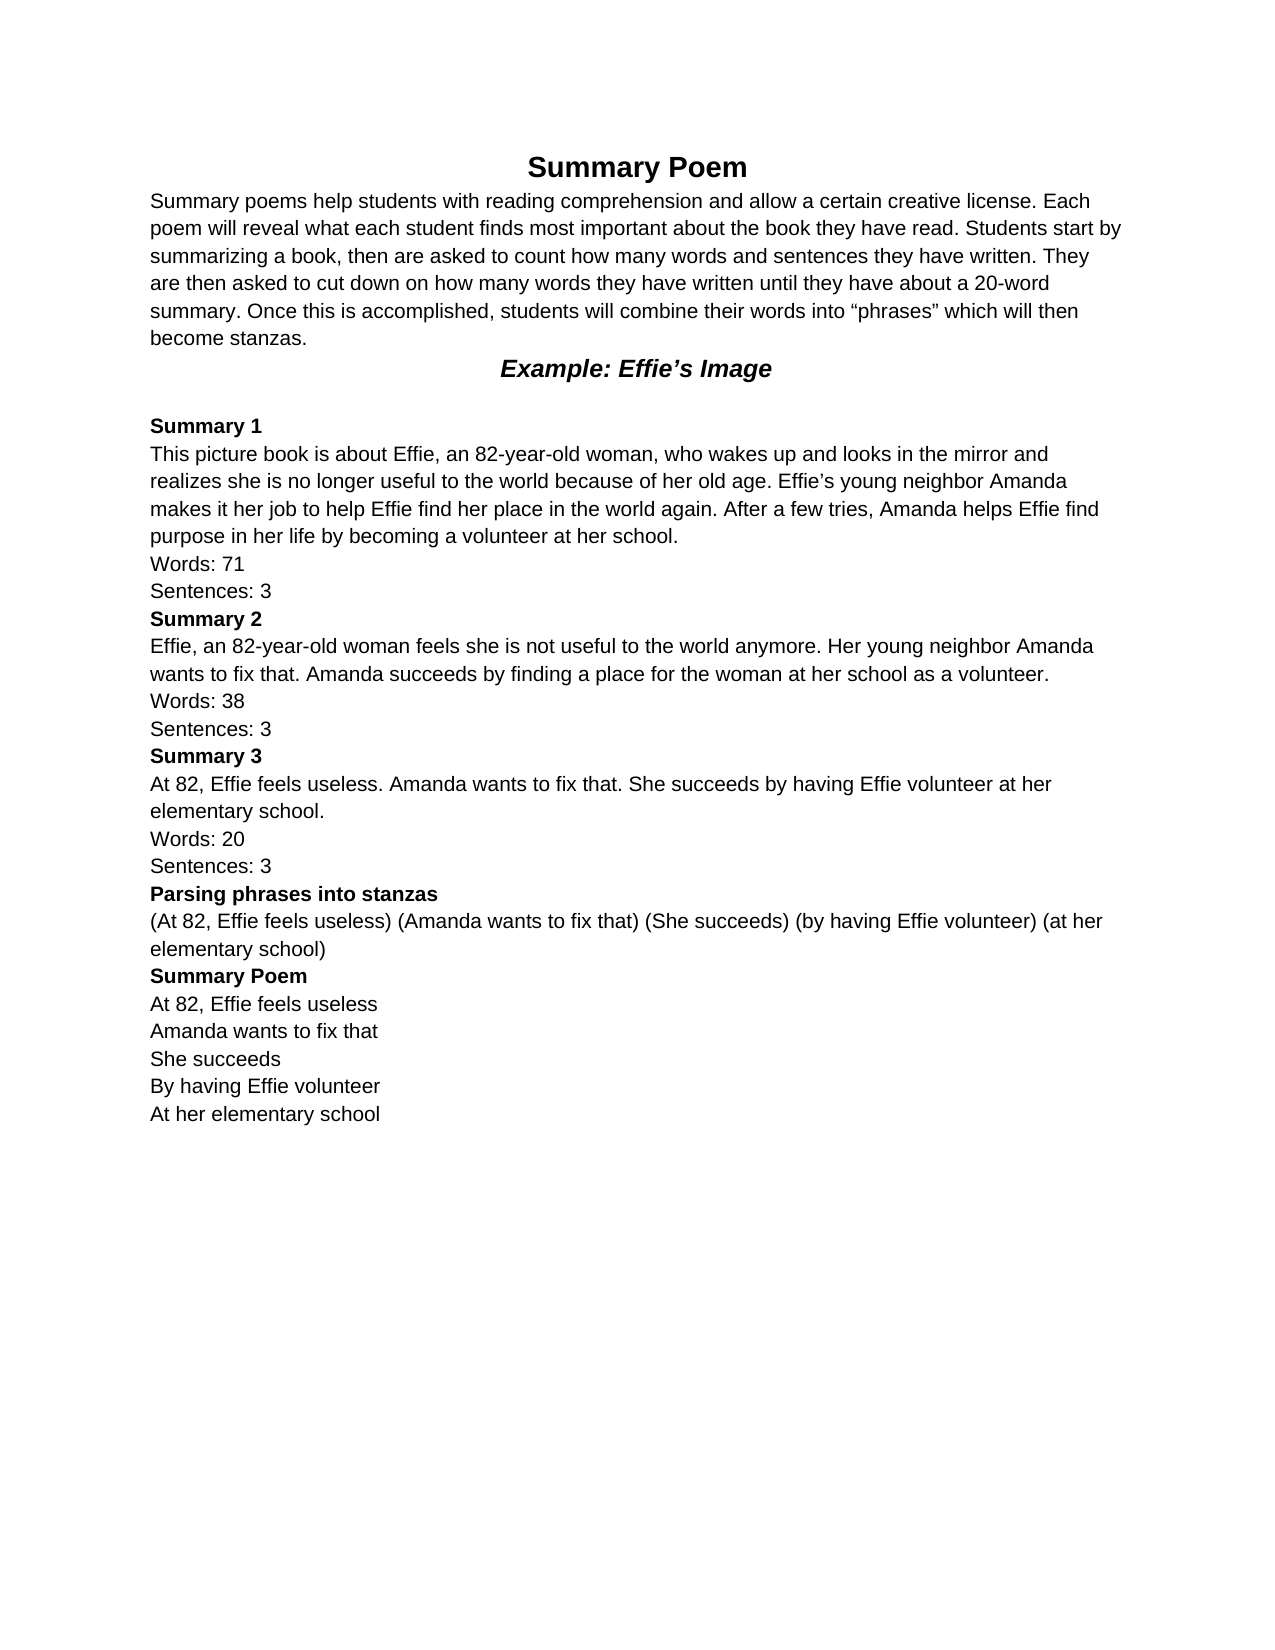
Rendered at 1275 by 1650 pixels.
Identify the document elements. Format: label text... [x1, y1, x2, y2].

text Words: 38 [150, 689, 1125, 713]
text Summary Poem [150, 964, 1125, 988]
text Sentences: 3 [150, 854, 1125, 878]
text She succeeds [150, 1047, 1125, 1071]
text Sentences: 3 [150, 717, 1125, 741]
text Words: 20 [150, 827, 1125, 851]
text This picture book is about Effie, an 82-year-old woman, who wakes up and looks in the mirror and realizes she is no longer useful to the world because of her old age. Effie’s young neighbor Amanda makes it her job to help Effie find her place in the world again. After a few tries, Amanda helps Effie find purpose in her life by becoming a volunteer at her school. [150, 442, 1125, 548]
text Summary 1 [150, 414, 1125, 438]
text Amanda wants to fix that [150, 1019, 1125, 1043]
text Sentences: 3 [150, 579, 1125, 603]
text Words: 71 [150, 552, 1125, 576]
text Example: Effie’s Image [150, 353, 1125, 382]
text Effie, an 82-year-old woman feels she is not useful to the world anymore. Her young neighbor Amanda wants to fix that. Amanda succeeds by finding a place for the woman at her school as a volunteer. [150, 634, 1125, 686]
text At 82, Effie feels useless. Amanda wants to fix that. She succeeds by having Effie volunteer at her elementary school. [150, 772, 1125, 823]
text Summary Poem [150, 150, 1125, 183]
text At 82, Effie feels useless [150, 992, 1125, 1016]
text Summary poems help students with reading comprehension and allow a certain creative license. Each poem will reveal what each student finds most important about the book they have read. Students start by summarizing a book, then are asked to count how many words and sentences they have written. They are then asked to cut down on how many words they have written until they have about a 20-word summary. Once this is accomplished, students will combine their words into “phrases” which will then become stanzas. [150, 188, 1125, 350]
text Parsing phrases into stanzas [150, 882, 1125, 906]
text Summary 3 [150, 744, 1125, 768]
text At her elementary school [150, 1102, 1125, 1126]
text By having Effie volunteer [150, 1074, 1125, 1098]
text Summary 2 [150, 607, 1125, 631]
text (At 82, Effie feels useless) (Amanda wants to fix that) (She succeeds) (by having Effie volunteer) (at her elementary school) [150, 909, 1125, 961]
